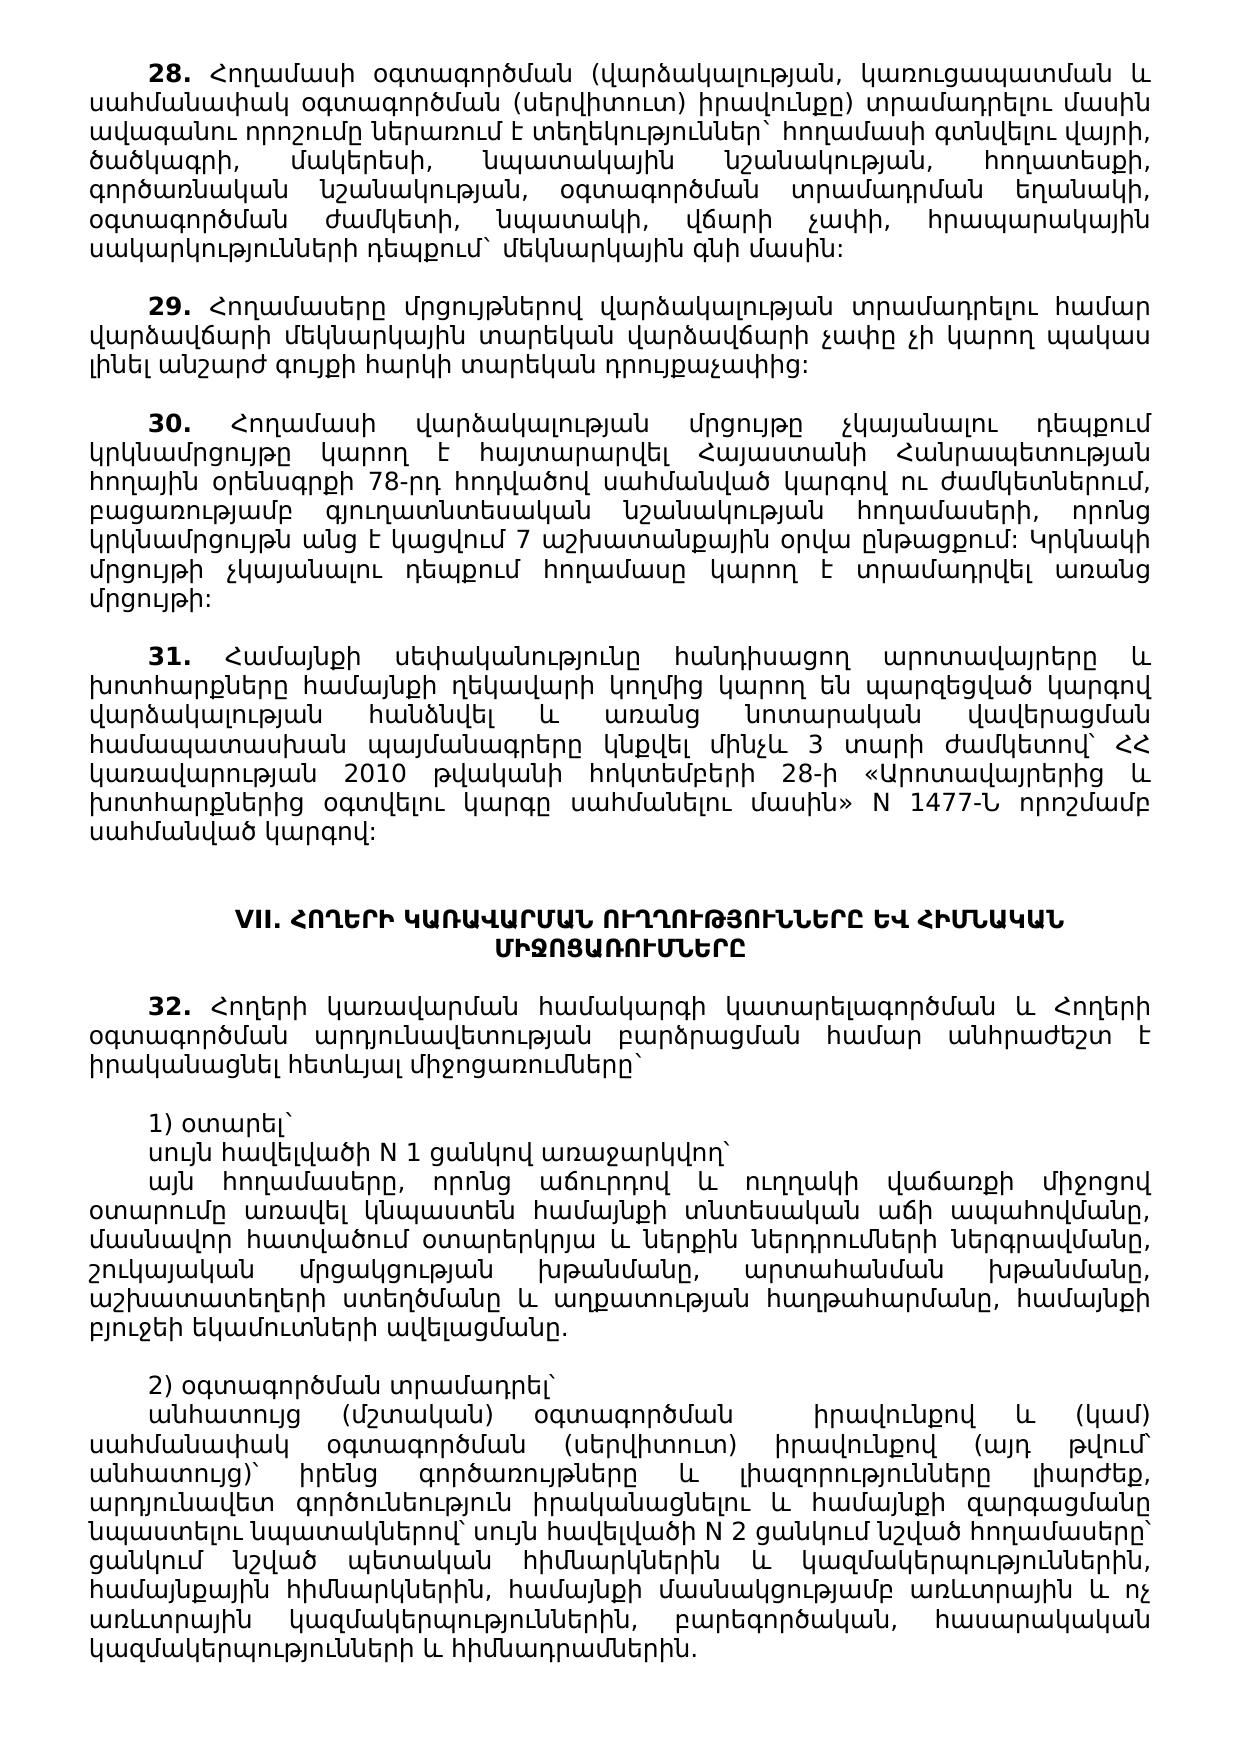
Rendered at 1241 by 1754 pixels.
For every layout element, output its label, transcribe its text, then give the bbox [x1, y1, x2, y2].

text 30. Հողամասի վարձակալության մրցույթը չկայանալու դեպքում կրկնամրցույթը կարող է հայտարարվել Հայաuտանի Հանրապետության հողային oրենuգրքի 78-րդ հոդվածով սահմանված կարգով ու ժամկետներում, բացառությամբ գյուղատնտեսական նշանակության հողամասերի, որոնց կրկնամրցույթն անց է կացվում 7 աշխատանքային օրվա ընթացքում: Կրկնակի մրցույթի չկայանալու դեպքում հողամասը կարող է տրամադրվել առանց մրցույթի: [89, 409, 1152, 613]
text 29. Հողամասերը մրցույթներով վարձակալության տրամադրելու համար վարձավճարի մեկնարկային տարեկան վարձավճարի չափը չի կարող պակաս լինել անշարժ գույքի հարկի տարեկան դրույքաչափից: [89, 292, 1152, 380]
text այն հողամասերը, որոնց աճուրդով և ուղղակի վաճառքի միջոցով օտարումը առավել կնպաստեն համայնքի տնտեսական աճի ապահովմանը, մասնավոր հատվածում օտարերկրյա և ներքին ներդրումների ներգրավմանը, շուկայական մրցակցության խթանմանը, արտահանման խթանմանը, աշխատատեղերի ստեղծմանը և աղքատության հաղթահարմանը, համայնքի բյուջեի եկամուտների ավելացմանը. [89, 1167, 1152, 1342]
text 28. Հողամասի օգտագործման (վարձակալության, կառուցապատման և սահմանափակ օգտագործման (սերվիտուտ) իրավունքը) տրամադրելու մասին ավագանու որոշումը ներառում է տեղեկություններ` հողամասի գտնվելու վայրի, ծածկագրի, մակերեսի, նպատակային նշանակության, հողատեսքի, գործառնական նշանակության, օգտագործման տրամադրման եղանակի, օգտագործման ժամկետի, նպատակի, վճարի չափի, հրապարակային սակարկությունների դեպքում` մեկնարկային գնի մասին: [89, 59, 1152, 263]
text 2) օգտագործման տրամադրել՝ [89, 1372, 1152, 1401]
text VII. ՀՈՂԵՐԻ ԿԱՌԱՎԱՐՄԱՆ ՈՒՂՂՈՒԹՅՈՒՆՆԵՐԸ ԵՎ ՀԻՄՆԱԿԱՆ ՄԻՋՈՑԱՌՈՒՄՆԵՐԸ [89, 905, 1152, 963]
text 31. Համայնքի սեփականությունը հանդիսացող արոտավայրերը և խոտհարքները համայնքի ղեկավարի կողմից կարող են պարզեցված կարգով վարձակալության հանձնվել և առանց նոտարական վավերացման համապատասխան պայմանագրերը կնքվել մինչև 3 տարի ժամկետով՝ ՀՀ կառավարության 2010 թվականի հոկտեմբերի 28-ի «Արոտավայրերից և խոտհարքներից օգտվելու կարգը սահմանելու մասին» N 1477-Ն որոշմամբ սահմանված կարգով: [89, 642, 1152, 847]
text անհատույց (մշտական) օգտագործման իրավունքով և (կամ) սահմանափակ օգտագործման (սերվիտուտ) իրավունքով (այդ թվում՝ անհատույց)՝ իրենց գործառույթները և լիազորությունները լիարժեք, արդյունավետ գործունեություն իրականացնելու և համայնքի զարգացմանը նպաստելու նպատակներով՝ սույն հավելվածի N 2 ցանկում նշված հողամասերը՝ ցանկում նշված պետական հիմնարկներին և կազմակերպություններին, համայնքային հիմնարկներին, համայնքի մասնակցությամբ առևտրային և ոչ առևտրային կազմակերպություններին, բարեգործական, հասարակական կազմակերպությունների և հիմնադրամներին. [89, 1401, 1152, 1663]
text սույն հավելվածի N 1 ցանկով առաջարկվող՝ [89, 1138, 1152, 1167]
text 1) օտարել` [89, 1109, 1152, 1138]
text 32. Հողերի կառավարման համակարգի կատարելագործման և Հողերի օգտագործման արդյունավետության բարձրացման համար անհրաժեշտ է իրականացնել հետևյալ միջոցառումները` [89, 992, 1152, 1080]
